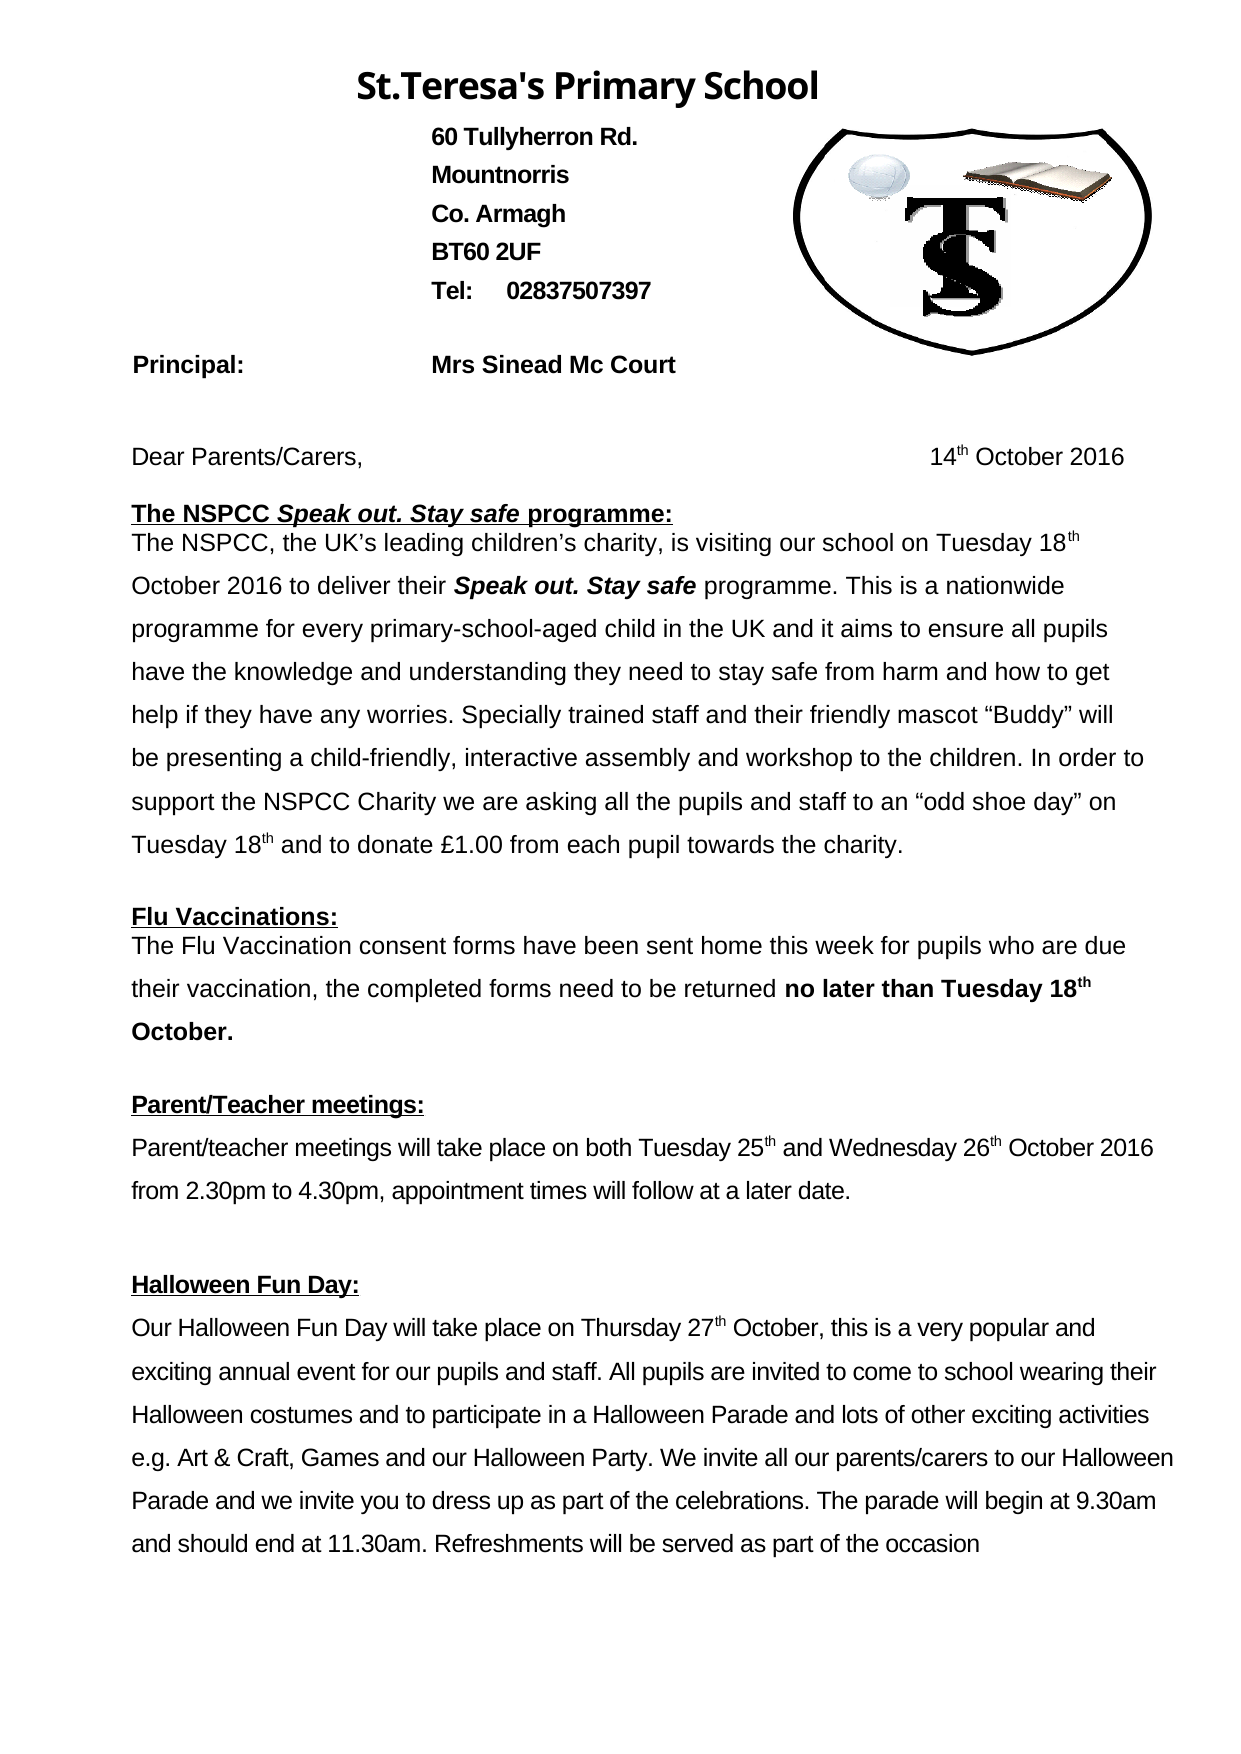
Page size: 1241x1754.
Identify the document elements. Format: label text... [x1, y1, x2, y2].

text Parent/teacher meetings will take place on both Tuesday 25th and Wednesday 26th October 2016 from 2.30pm to 4.30pm, appointment times will follow at a later date. [131, 1133, 1196, 1205]
text Flu Vaccinations: [131, 902, 1196, 931]
text Our Halloween Fun Day will take place on Thursday 27th October, this is a very popular and [131, 1313, 1196, 1342]
text Tel: 02837507397 [132, 268, 778, 307]
text Halloween Fun Day: [131, 1270, 1196, 1299]
text Co. [132, 191, 778, 230]
text The NSPCC Speak out. Stay safe programme: [131, 499, 1196, 528]
text The NSPCC, the UK’s leading children’s charity, is visiting our school on Tuesday 18th October 2016 to deliver their Speak out. Stay safe programme. This is a nationwide programme for every primary-school-aged child in the UK and it aims to ensure all pupils have the knowledge and understanding they need to stay safe from harm and how to get help if they have any worries. Specially trained staff and their friendly mascot “Buddy” will be presenting a child-friendly, interactive assembly and workshop to the children. In order to support the NSPCC Charity we are asking all the pupils and staff to an “odd shoe day” on Tuesday 18th and to donate £1.00 from each pupil towards the charity. [131, 528, 1147, 858]
text Principal: [132, 350, 1132, 379]
text exciting annual event for our pupils and staff. All pupils are invited to come to school wearing their Halloween costumes and to participate in a Halloween Parade and lots of other exciting activities [131, 1356, 1196, 1428]
text St.Teresa's Primary School [136, 39, 1240, 114]
text e.g. Art & Craft, Games and our Halloween Party. We invite all our parents/carers to our Halloween Parade and we invite you to dress up as part of the celebrations. The parade will begin at 9.30am and should end at 11.30am. Refreshments will be served as part of the occasion [131, 1443, 1196, 1558]
text The Flu Vaccination consent forms have been sent home this week for pupils who are due their vaccination, the completed forms need to be returned no later than Tuesday 18th October. [131, 931, 1147, 1046]
text Parent/Teacher meetings: [131, 1090, 1196, 1118]
picture [778, 120, 1154, 359]
text Dear Parents/Carers, 14th October 2016 [131, 441, 1196, 470]
text Mountnorris [132, 153, 778, 191]
text BT60 2UF [132, 230, 778, 268]
